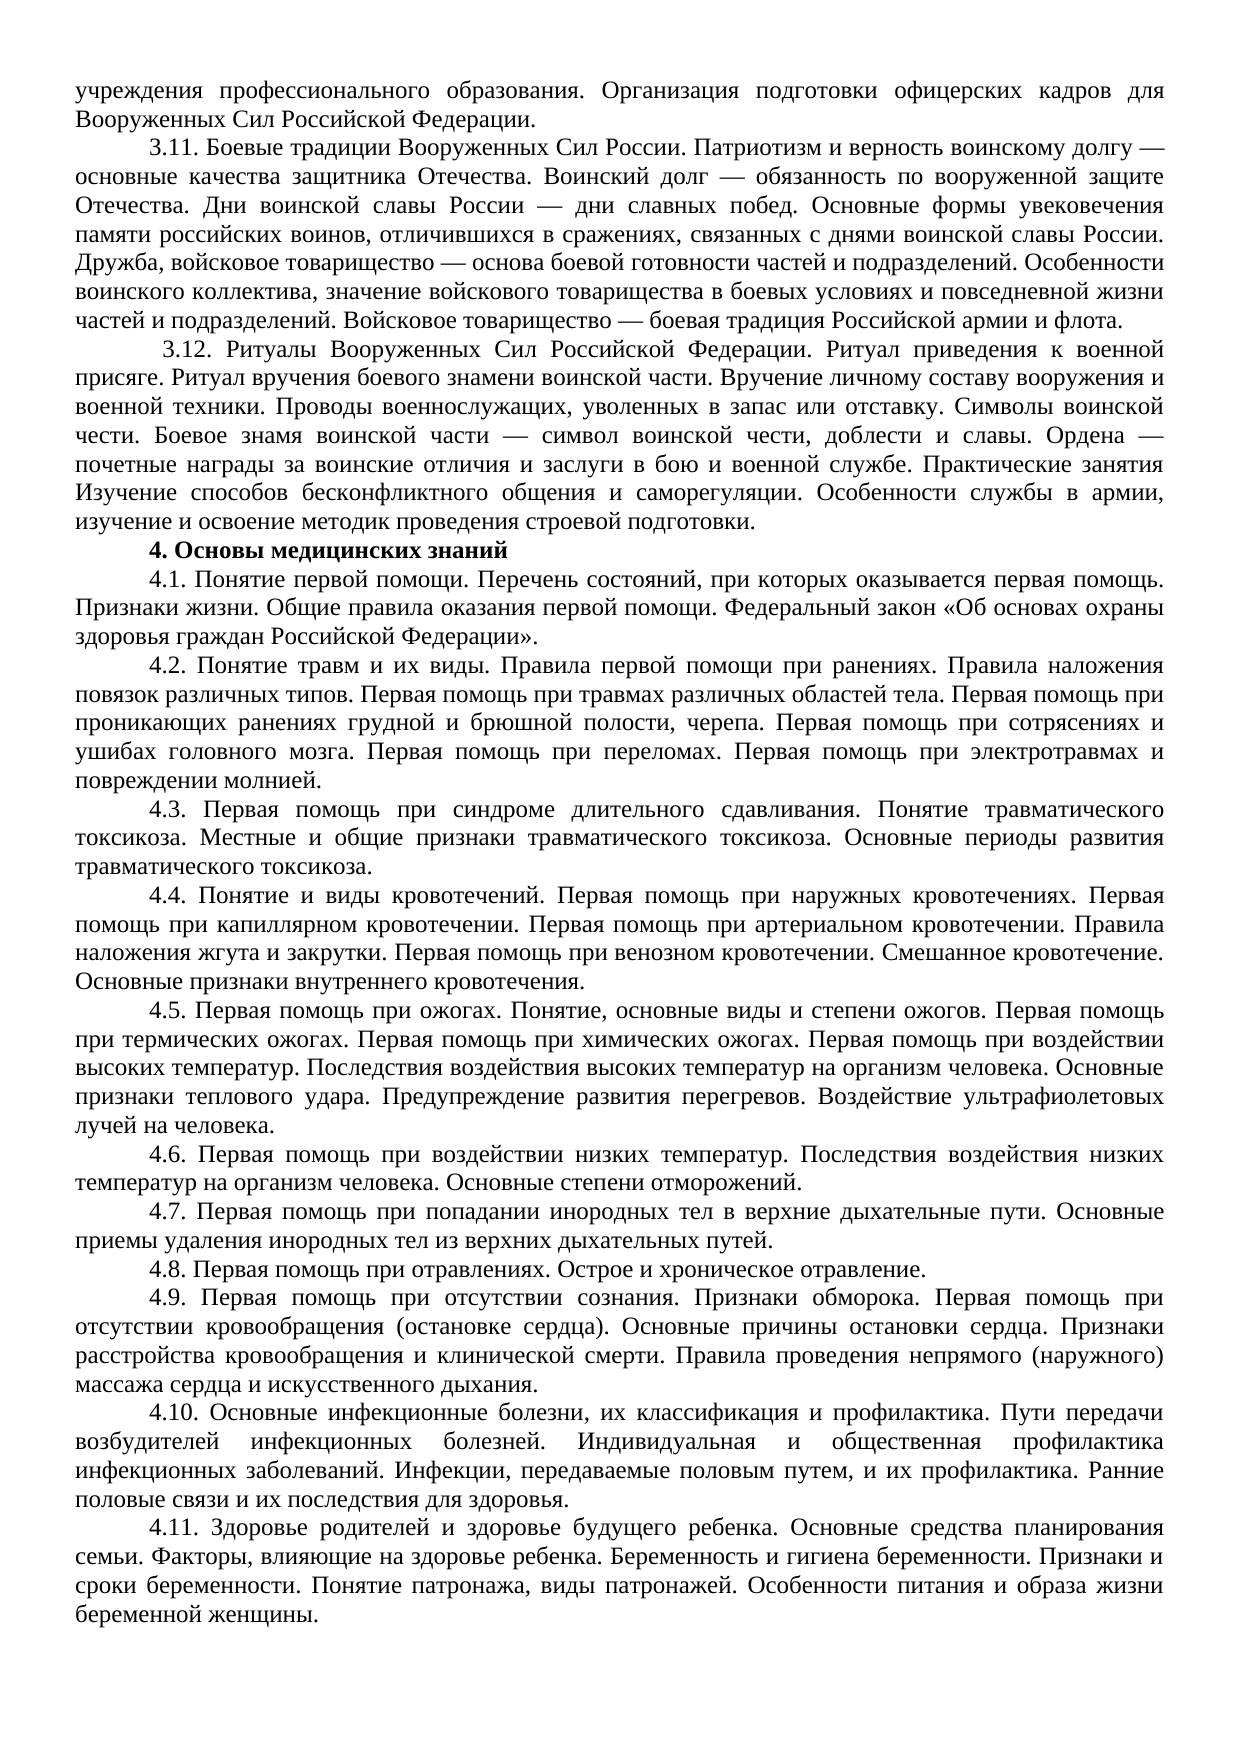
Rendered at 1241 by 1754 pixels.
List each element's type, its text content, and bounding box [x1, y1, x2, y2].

text 3.12. Ритуалы Вооруженных Сил Российской Федерации. Ритуал приведения к военной присяге. Ритуал вручения боевого знамени воинской части. Вручение личному составу вооружения и военной техники. Проводы военнослужащих, уволенных в запас или отставку. Символы воинской чести. Боевое знамя воинской части — символ воинской чести, доблести и славы. Ордена — почетные награды за воинские отличия и заслуги в бою и военной службе. Практические занятия Изучение способов бесконфликтного общения и саморегуляции. Особенности службы в армии, изучение и освоение методик проведения строевой подготовки. [75, 334, 1165, 535]
text 4.9. Первая помощь при отсутствии сознания. Признаки обморока. Первая помощь при отсутствии кровообращения (остановке сердца). Основные причины остановки сердца. Признаки расстройства кровообращения и клинической смерти. Правила проведения непрямого (наружного) массажа сердца и искусственного дыхания. [75, 1282, 1165, 1397]
text 4.4. Понятие и виды кровотечений. Первая помощь при наружных кровотечениях. Первая помощь при капиллярном кровотечении. Первая помощь при артериальном кровотечении. Правила наложения жгута и закрутки. Первая помощь при венозном кровотечении. Смешанное кровотечение. Основные признаки внутреннего кровотечения. [75, 880, 1165, 995]
text 4.2. Понятие травм и их виды. Правила первой помощи при ранениях. Правила наложения повязок различных типов. Первая помощь при травмах различных областей тела. Первая помощь при проникающих ранениях грудной и брюшной полости, черепа. Первая помощь при сотрясениях и ушибах головного мозга. Первая помощь при переломах. Первая помощь при электротравмах и повреждении молнией. [75, 650, 1165, 794]
text 4.1. Понятие первой помощи. Перечень состояний, при которых оказывается первая помощь. Признаки жизни. Общие правила оказания первой помощи. Федеральный закон «Об основах охраны здоровья граждан Российской Федерации». [75, 564, 1165, 650]
text 4.10. Основные инфекционные болезни, их классификация и профилактика. Пути передачи возбудителей инфекционных болезней. Индивидуальная и общественная профилактика инфекционных заболеваний. Инфекции, передаваемые половым путем, и их профилактика. Ранние половые связи и их последствия для здоровья. [75, 1397, 1165, 1512]
text 4.11. Здоровье родителей и здоровье будущего ребенка. Основные средства планирования семьи. Факторы, влияющие на здоровье ребенка. Беременность и гигиена беременности. Признаки и сроки беременности. Понятие патронажа, виды патронажей. Особенности питания и образа жизни беременной женщины. [75, 1512, 1165, 1627]
text 4.8. Первая помощь при отравлениях. Острое и хроническое отравление. [75, 1254, 1165, 1282]
text 4. Основы медицинских знаний [75, 535, 1165, 564]
text 4.6. Первая помощь при воздействии низких температур. Последствия воздействия низких температур на организм человека. Основные степени отморожений. [75, 1139, 1165, 1196]
text 4.5. Первая помощь при ожогах. Понятие, основные виды и степени ожогов. Первая помощь при термических ожогах. Первая помощь при химических ожогах. Первая помощь при воздействии высоких температур. Последствия воздействия высоких температур на организм человека. Основные признаки теплового удара. Предупреждение развития перегревов. Воздействие ультрафиолетовых лучей на человека. [75, 995, 1165, 1139]
text 3.11. Боевые традиции Вооруженных Сил России. Патриотизм и верность воинскому долгу — основные качества защитника Отечества. Воинский долг — обязанность по вооруженной защите Отечества. Дни воинской славы России — дни славных побед. Основные формы увековечения памяти российских воинов, отличившихся в сражениях, связанных с днями воинской славы России. Дружба, войсковое товарищество — основа боевой готовности частей и подразделений. Особенности воинского коллектива, значение войскового товарищества в боевых условиях и повседневной жизни частей и подразделений. Войсковое товарищество — боевая традиция Российской армии и флота. [75, 132, 1165, 334]
text 4.7. Первая помощь при попадании инородных тел в верхние дыхательные пути. Основные приемы удаления инородных тел из верхних дыхательных путей. [75, 1196, 1165, 1254]
text 4.3. Первая помощь при синдроме длительного сдавливания. Понятие травматического токсикоза. Местные и общие признаки травматического токсикоза. Основные периоды развития травматического токсикоза. [75, 794, 1165, 880]
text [75, 75, 1165, 132]
